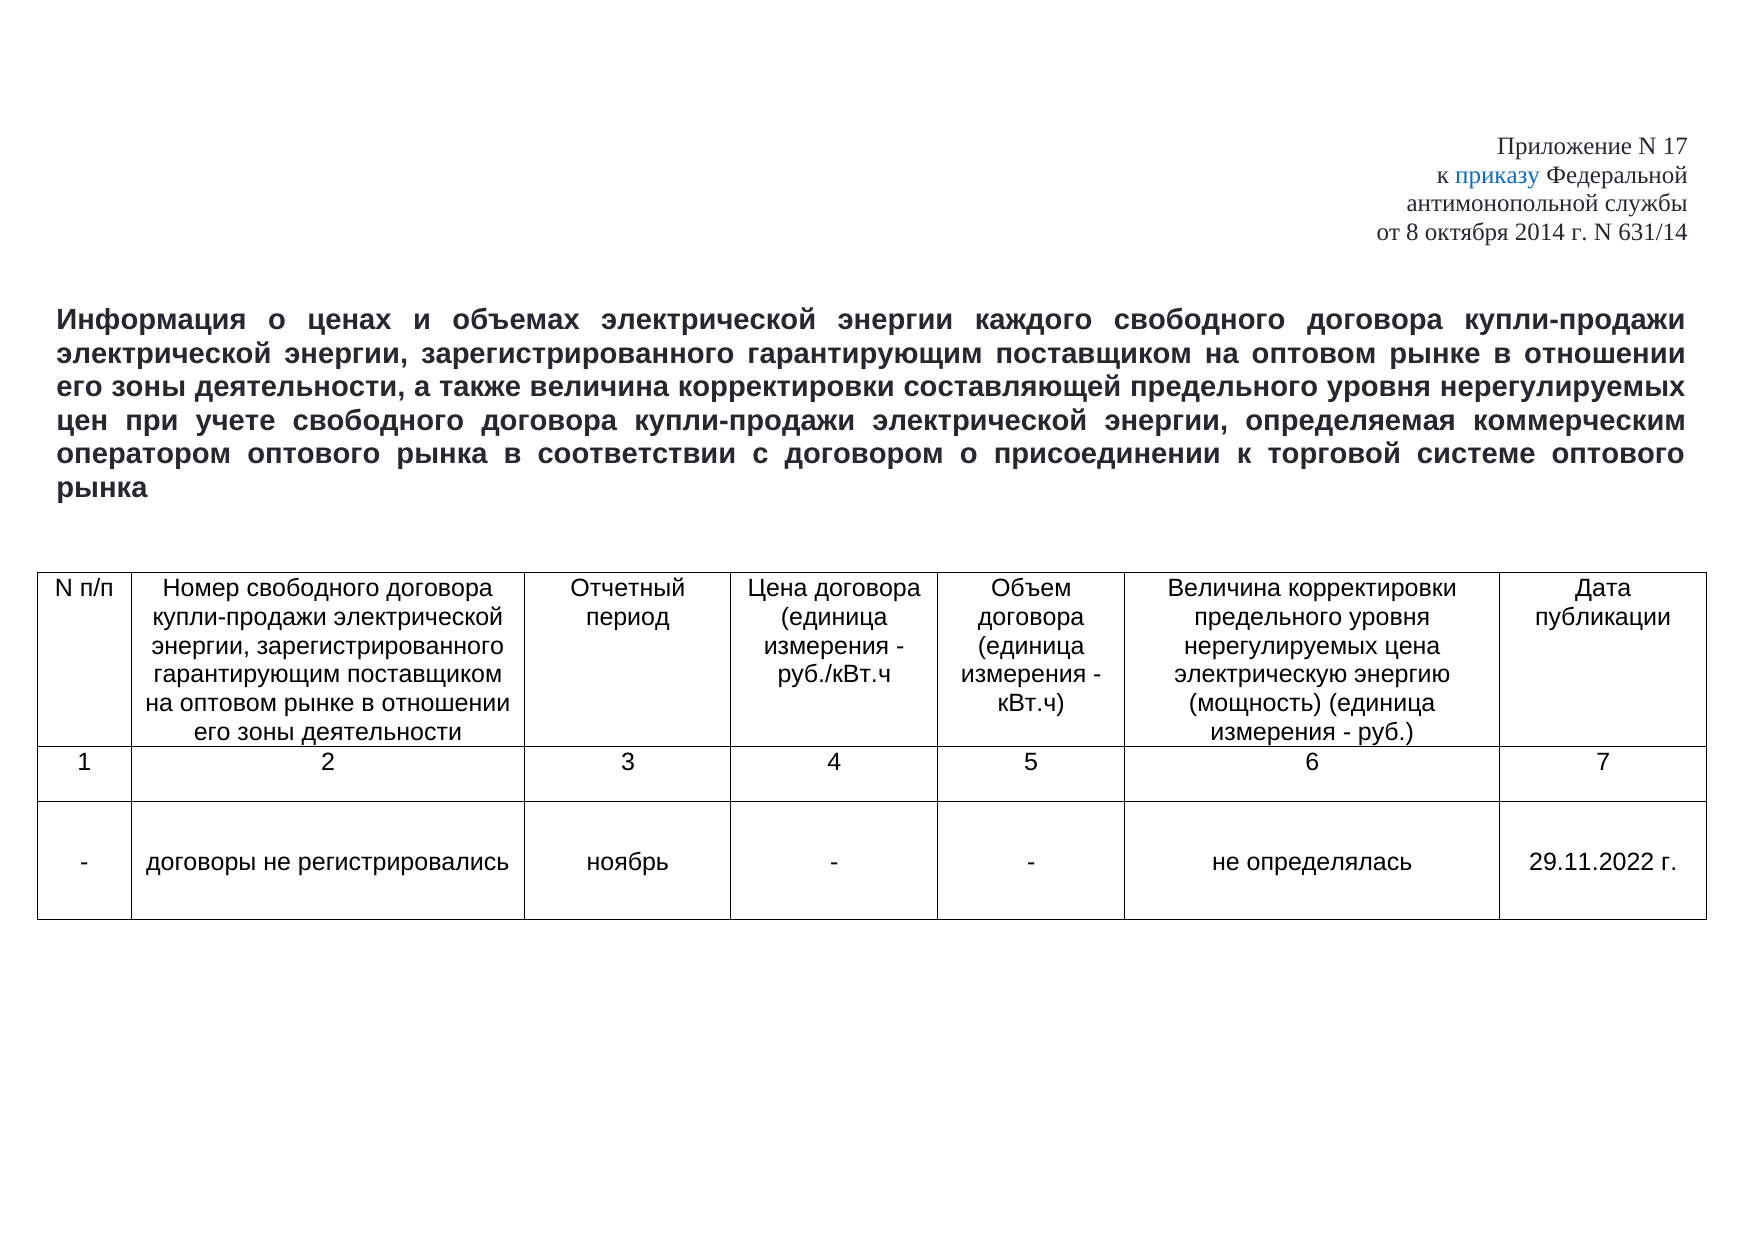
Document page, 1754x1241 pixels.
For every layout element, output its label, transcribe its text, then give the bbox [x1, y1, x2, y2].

table_header Дата публикации [1500, 573, 1706, 746]
table_cell 3 [525, 747, 730, 801]
table_header Номер свободного договора купли-продажи электрической энергии, зарегистрированного гарантирующим поставщиком на оптовом рынке в отношении его зоны деятельности [132, 573, 524, 746]
table_cell 1 [38, 747, 131, 801]
table_header Величина корректировки предельного уровня нерегулируемых цена электрическую энергию (мощность) (единица измерения - руб.) [1125, 573, 1499, 746]
table_cell договоры не регистрировались [132, 802, 524, 919]
table_cell - [938, 802, 1124, 919]
table_header Цена договора (единица измерения - руб./кВт.ч [731, 573, 937, 746]
table_cell - [38, 802, 131, 919]
table_cell 6 [1125, 747, 1499, 801]
table_header Объем договора (единица измерения - кВт.ч) [938, 573, 1124, 746]
table_cell 4 [731, 747, 937, 801]
table_cell не определялась [1125, 802, 1499, 919]
table_header N п/п [38, 573, 131, 746]
table_header Отчетный период [525, 573, 730, 746]
text Приложение N 17 к приказу Федеральной антимонопольной службы от 8 октября . N 631/14 [56, 131, 1687, 246]
subtitle Информация о ценах и объемах электрической энергии каждого свободного договора купли-продажи электрической энергии, зарегистрированного гарантирующим поставщиком на оптовом рынке в отношении его зоны деятельности, а также величина корректировки составляющей предельного уровня нерегулируемых цен при учете свободного договора купли-продажи электрической энергии, определяемая коммерческим оператором оптового рынка в соответствии с договором о присоединении к торговой системе оптового рынка [56, 302, 1687, 503]
table_cell - [731, 802, 937, 919]
table_cell 2 [132, 747, 524, 801]
table_cell 5 [938, 747, 1124, 801]
table_cell ноябрь [525, 802, 730, 919]
table_cell 29.11.2022 г. [1500, 802, 1706, 919]
table_cell 7 [1500, 747, 1706, 801]
